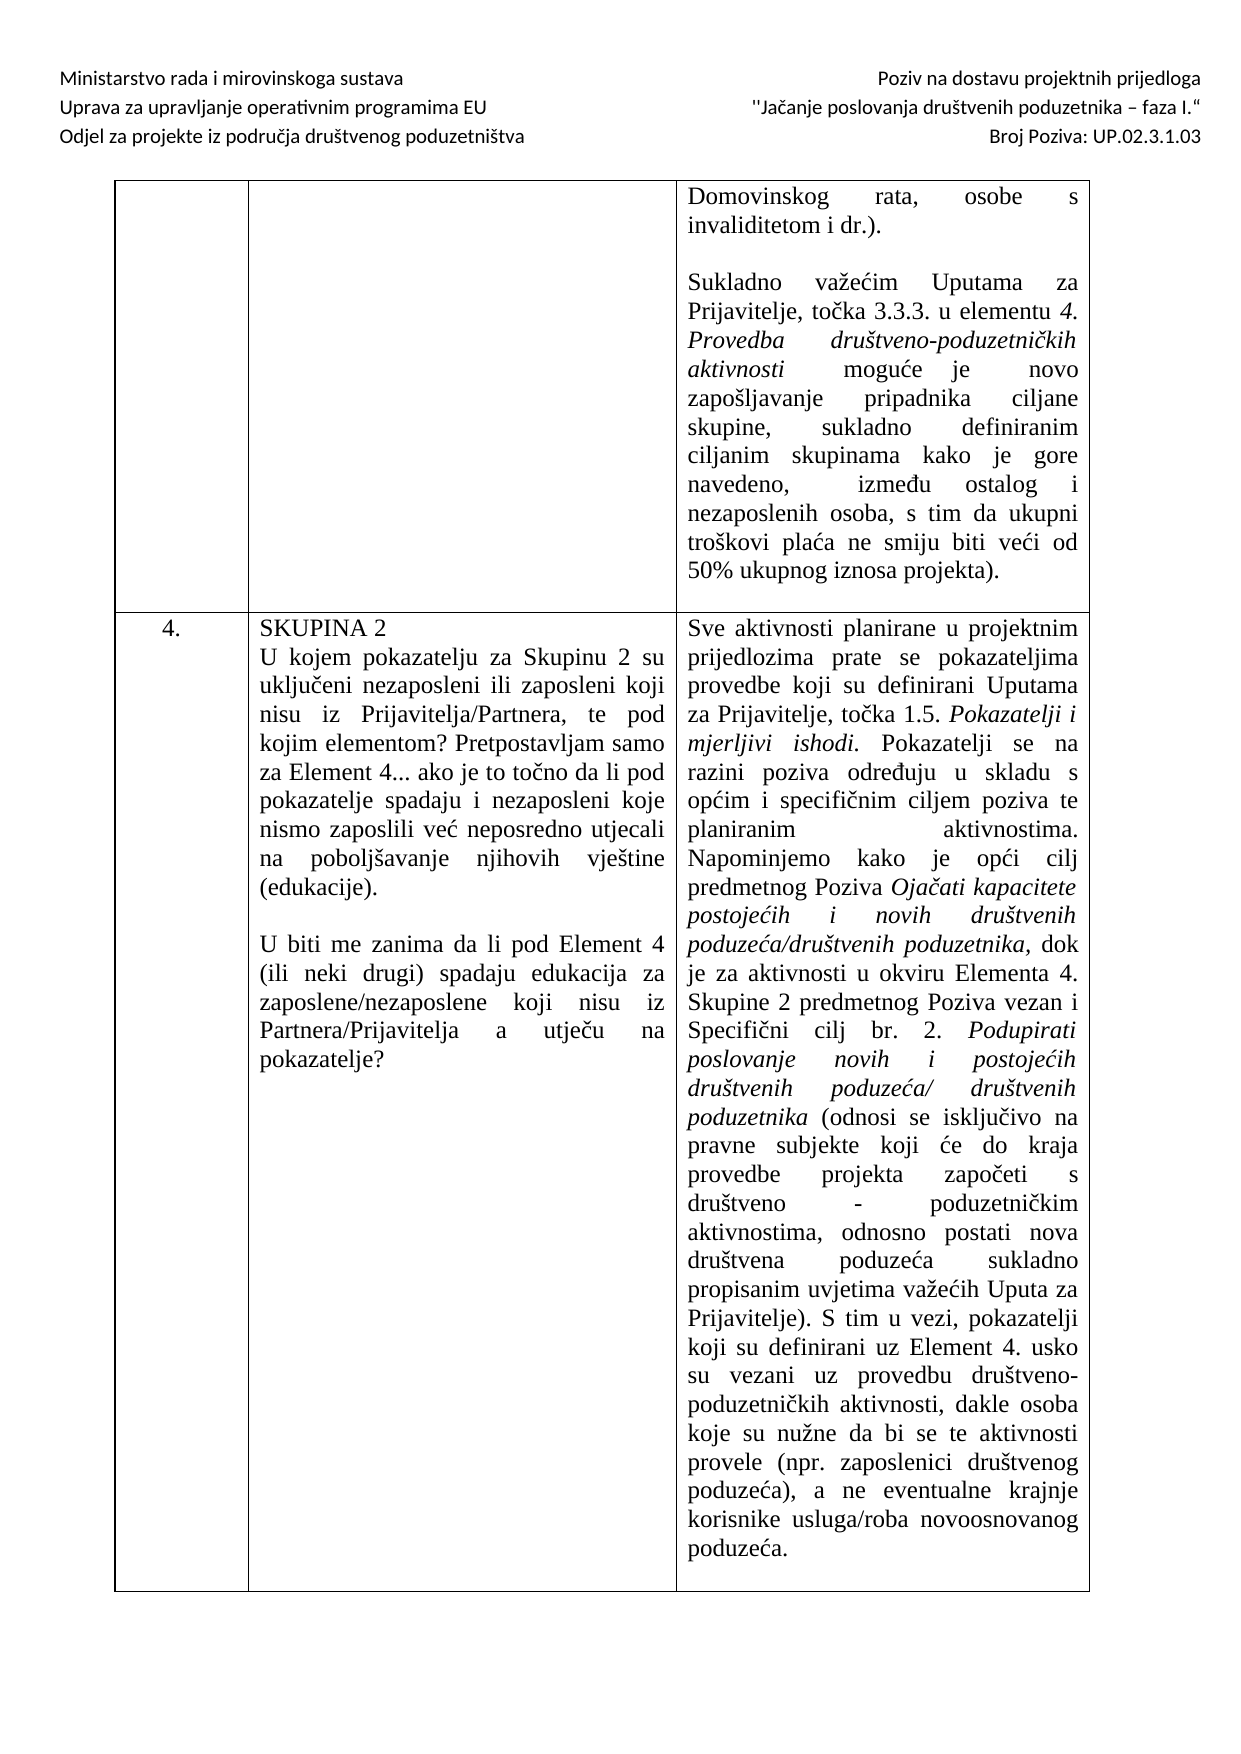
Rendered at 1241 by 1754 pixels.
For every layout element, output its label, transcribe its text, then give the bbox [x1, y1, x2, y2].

table_cell [116, 613, 248, 1591]
table_cell [116, 181, 248, 612]
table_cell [249, 181, 676, 612]
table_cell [249, 613, 676, 1591]
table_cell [677, 181, 1089, 612]
